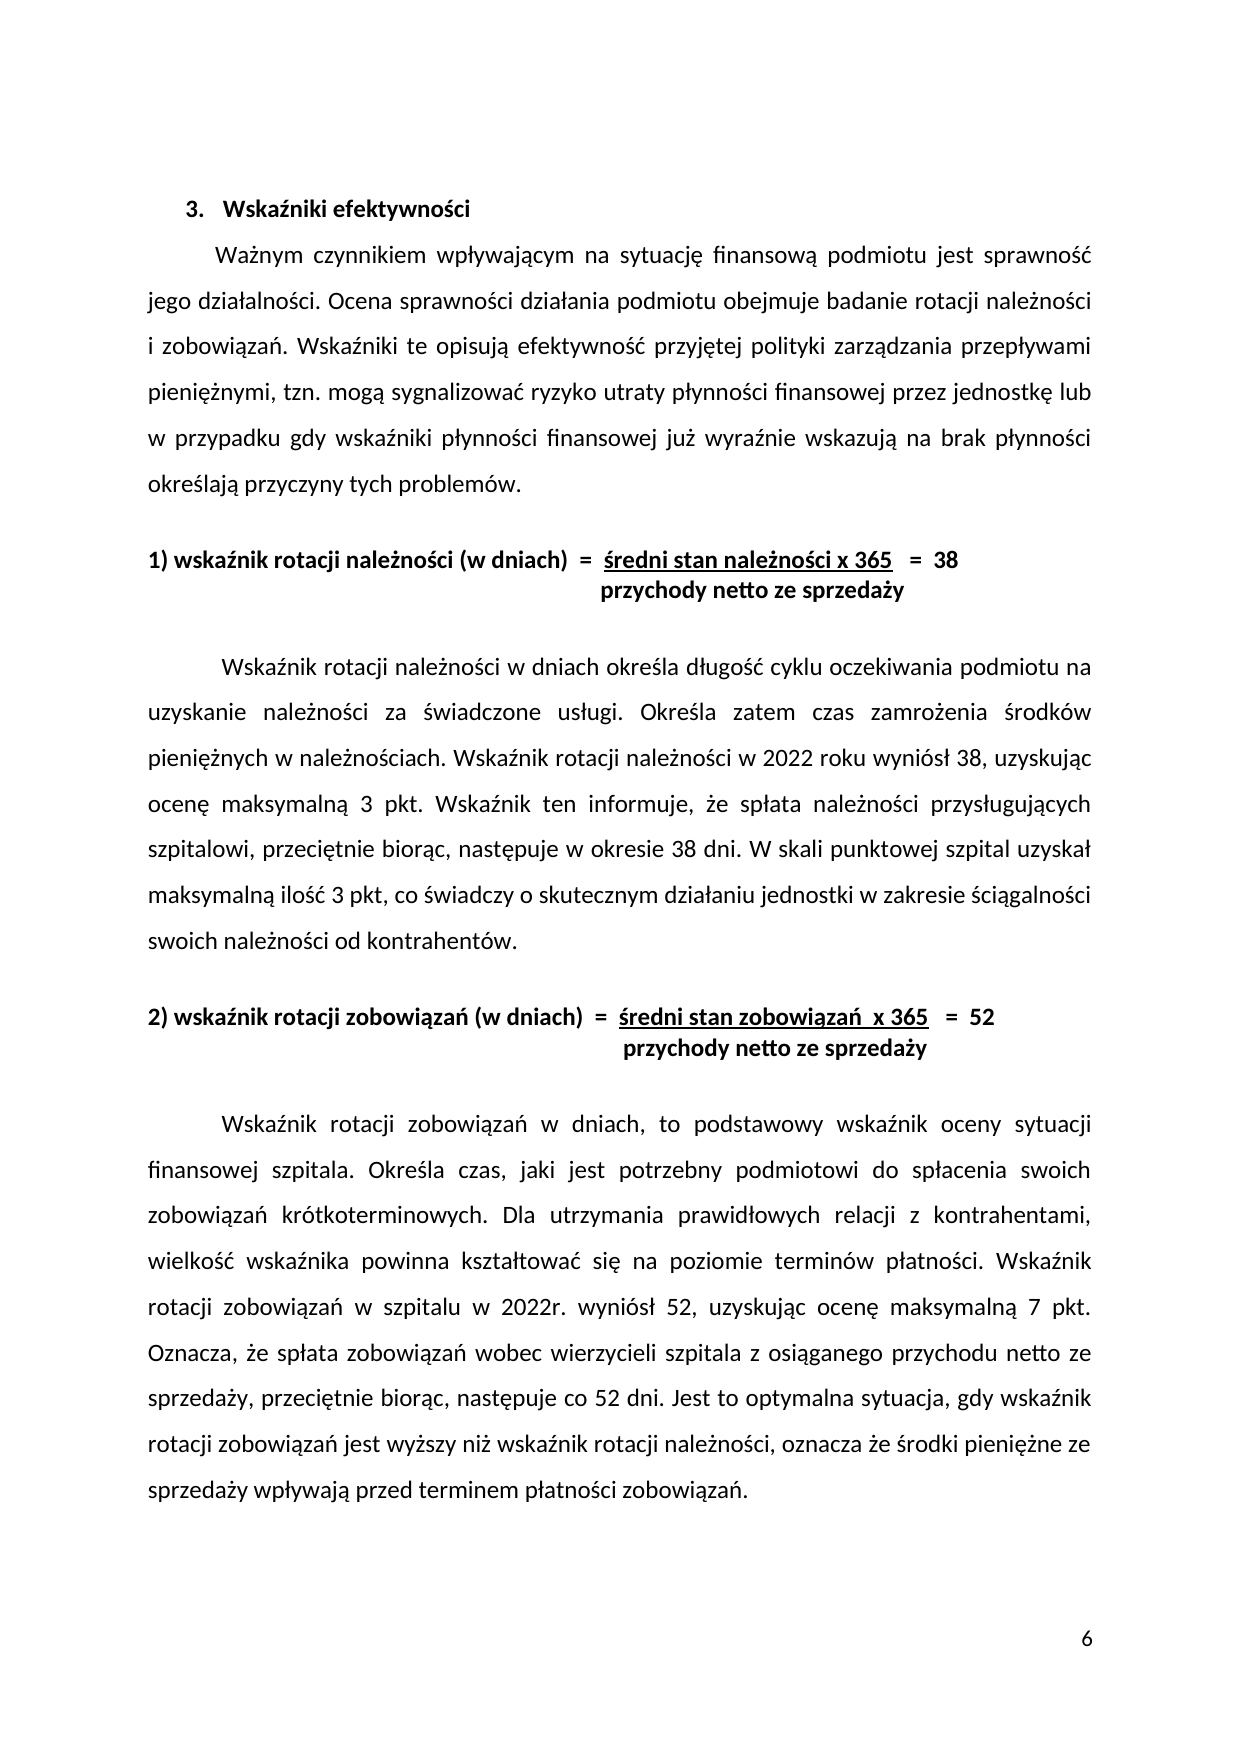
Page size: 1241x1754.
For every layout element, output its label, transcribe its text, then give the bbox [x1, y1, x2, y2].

text 1) wskaźnik rotacji należności (w dniach) = średni stan należności x 365 = 38 [148, 544, 1093, 574]
text Wskaźnik rotacji zobowiązań w dniach, to podstawowy wskaźnik oceny sytuacji finansowej szpitala. Określa czas, jaki jest potrzebny podmiotowi do spłacenia swoich zobowiązań krótkoterminowych. Dla utrzymania prawidłowych relacji z kontrahentami, wielkość wskaźnika powinna kształtować się na poziomie terminów płatności. Wskaźnik rotacji zobowiązań w szpitalu w 2022r. wyniósł 52, uzyskując ocenę maksymalną 7 pkt. Oznacza, że spłata zobowiązań wobec wierzycieli szpitala z osiąganego przychodu netto ze sprzedaży, przeciętnie biorąc, następuje co 52 dni. Jest to optymalna sytuacja, gdy wskaźnik rotacji zobowiązań jest wyższy niż wskaźnik rotacji należności, oznacza że środki pieniężne ze sprzedaży wpływają przed terminem płatności zobowiązań. [148, 1108, 1093, 1504]
list Wskaźniki efektywności [185, 193, 1093, 224]
text Wskaźnik rotacji należności w dniach określa długość cyklu oczekiwania podmiotu na uzyskanie należności za świadczone usługi. Określa zatem czas zamrożenia środków pieniężnych w należnościach. Wskaźnik rotacji należności w 2022 roku wyniósł 38, uzyskując ocenę maksymalną 3 pkt. Wskaźnik ten informuje, że spłata należności przysługujących szpitalowi, przeciętnie biorąc, następuje w okresie 38 dni. W skali punktowej szpital uzyskał maksymalną ilość 3 pkt, co świadczy o skutecznym działaniu jednostki w zakresie ściągalności swoich należności od kontrahentów. [148, 651, 1093, 956]
text 2) wskaźnik rotacji zobowiązań (w dniach) = średni stan zobowiązań x 365 = 52 [148, 1001, 1093, 1032]
text przychody netto ze sprzedaży [221, 574, 1093, 605]
text Ważnym czynnikiem wpływającym na sytuację finansową podmiotu jest sprawność jego działalności. Ocena sprawności działania podmiotu obejmuje badanie rotacji należności i zobowiązań. Wskaźniki te opisują efektywność przyjętej polityki zarządzania przepływami pieniężnymi, tzn. mogą sygnalizować ryzyko utraty płynności finansowej przez jednostkę lub w przypadku gdy wskaźniki płynności finansowej już wyraźnie wskazują na brak płynności określają przyczyny tych problemów. [148, 239, 1093, 498]
text przychody netto ze sprzedaży [221, 1032, 1093, 1062]
